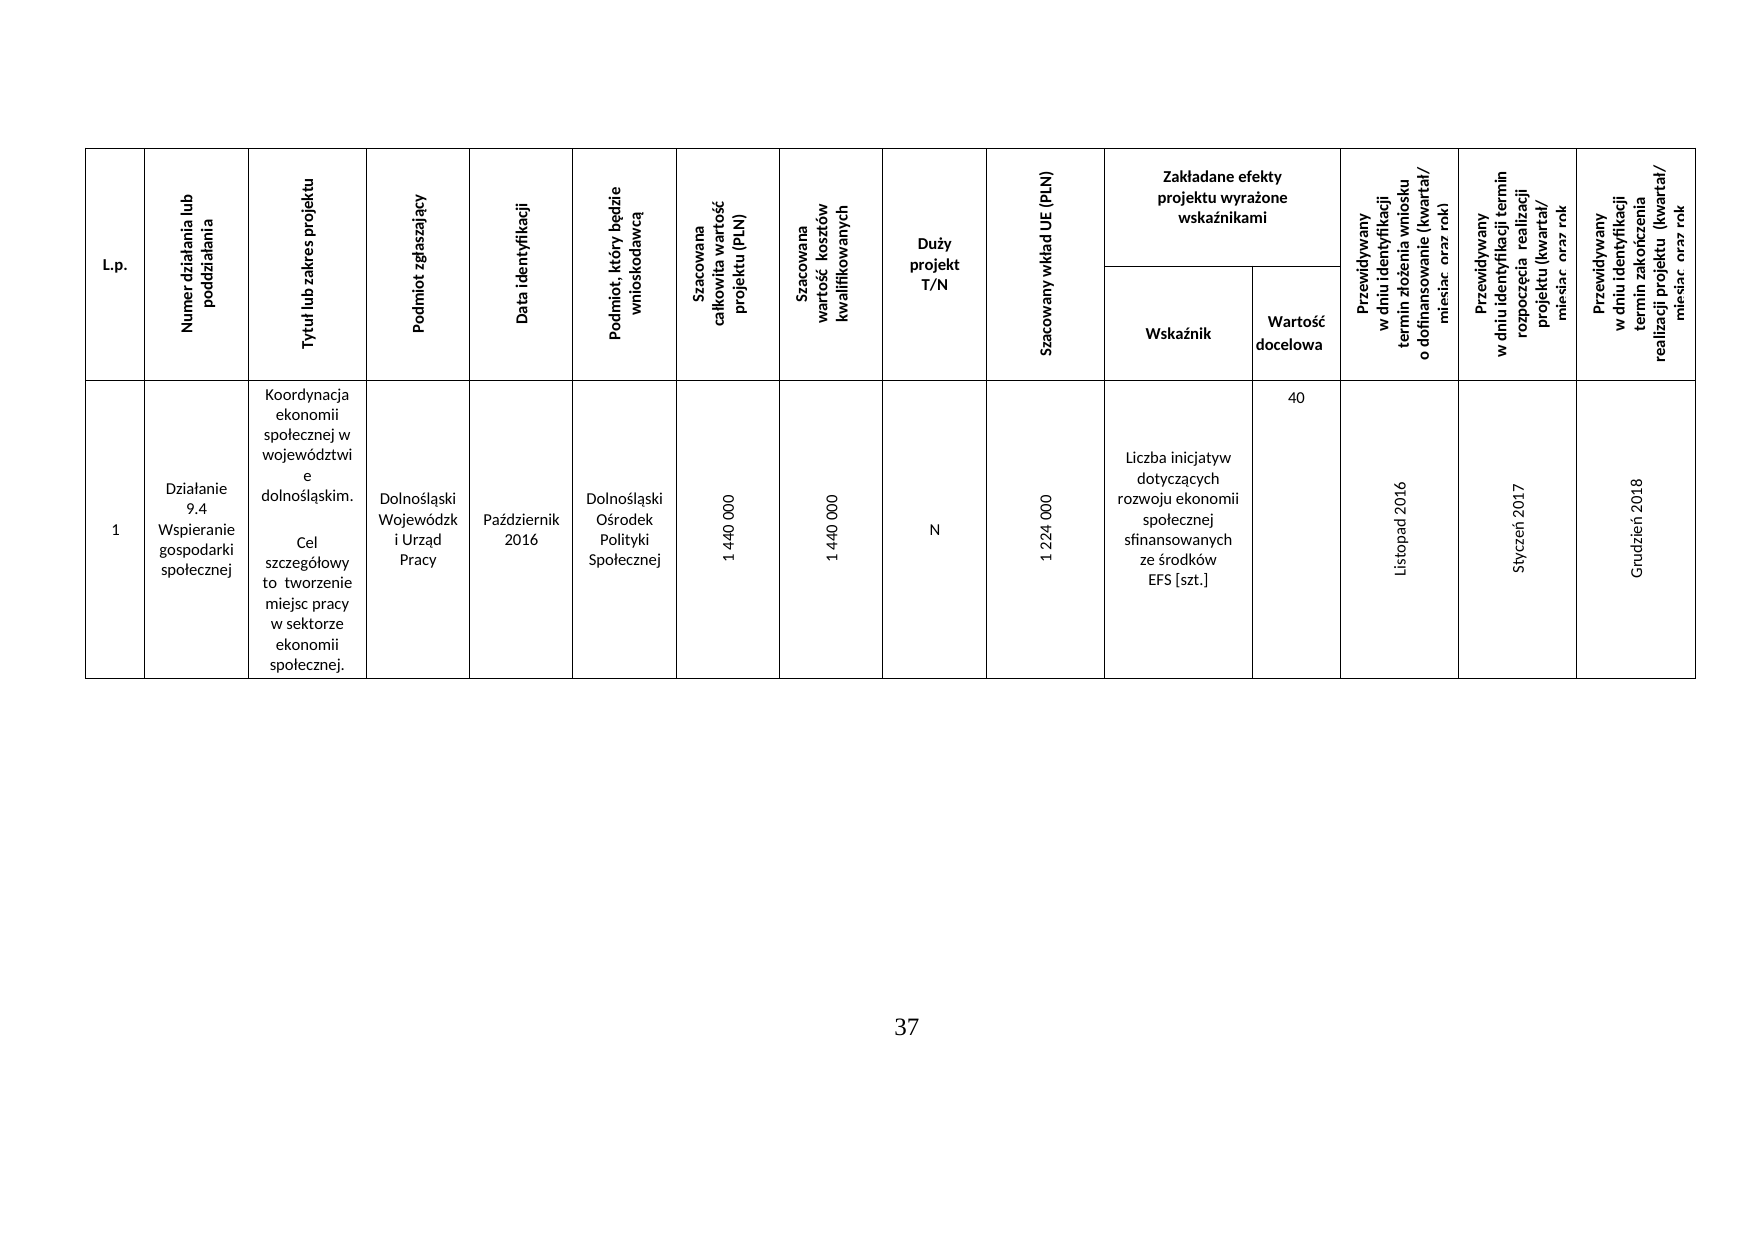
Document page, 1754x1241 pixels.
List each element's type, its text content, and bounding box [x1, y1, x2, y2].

table_header Tytuł lub zakres projektu [249, 149, 366, 379]
table_cell Koordynacja ekonomii społecznej w województwie dolnośląskim. Cel szczegółowy to tworzenie miejsc pracy w sektorze ekonomii społecznej. [249, 381, 366, 677]
table_header Przewidywany w dniu identyfikacji termin rozpoczęcia realizacji projektu (kwartał/ miesiąc oraz rok [1459, 149, 1576, 379]
table_cell Działanie 9.4 Wspieranie gospodarki społecznej [145, 381, 248, 677]
table_cell 1 440 000 [677, 381, 779, 677]
table_cell Październik 2016 [470, 381, 572, 677]
table_cell Wskaźnik [1105, 267, 1252, 379]
table_cell Wartość docelowa [1253, 267, 1340, 379]
table_header Szacowana całkowita wartość projektu (PLN) [677, 149, 779, 379]
table_header Zakładane efekty projektu wyrażone wskaźnikami [1105, 149, 1340, 266]
table_header Numer działania lub poddziałania [145, 149, 248, 379]
table_header Podmiot zgłaszający [367, 149, 469, 379]
table_cell Dolnośląski Ośrodek Polityki Społecznej [573, 381, 676, 677]
table_header L.p. [86, 149, 144, 379]
table_cell N [883, 381, 986, 677]
table_cell Liczba inicjatyw dotyczących rozwoju ekonomii społecznej sfinansowanych ze środków EFS [szt.] [1105, 381, 1252, 677]
table_header Data identyfikacji [470, 149, 572, 379]
table_header Przewidywany w dniu identyfikacji termin złożenia wniosku o dofinansowanie (kwartał/ miesiąc oraz rok) [1341, 149, 1458, 379]
table_header Szacowana wartość kosztów kwalifikowanych [780, 149, 882, 379]
table_cell 1 440 000 [780, 381, 882, 677]
table_cell Dolnośląski Wojewódzki Urząd Pracy [367, 381, 469, 677]
table_cell Styczeń 2017 [1459, 381, 1576, 677]
table_cell Listopad 2016 [1341, 381, 1458, 677]
table_header Szacowany wkład UE (PLN) [987, 149, 1104, 379]
table_cell Grudzień 2018 [1577, 381, 1695, 677]
table_cell 1 [86, 381, 144, 677]
table_header Podmiot, który będzie wnioskodawcą [573, 149, 676, 379]
table_header Przewidywany w dniu identyfikacji termin zakończenia realizacji projektu (kwartał/ miesiąc oraz rok [1577, 149, 1695, 379]
table_cell 1 224 000 [987, 381, 1104, 677]
table_header Duży projekt T/N [883, 149, 986, 379]
table_cell 40 [1253, 381, 1340, 677]
